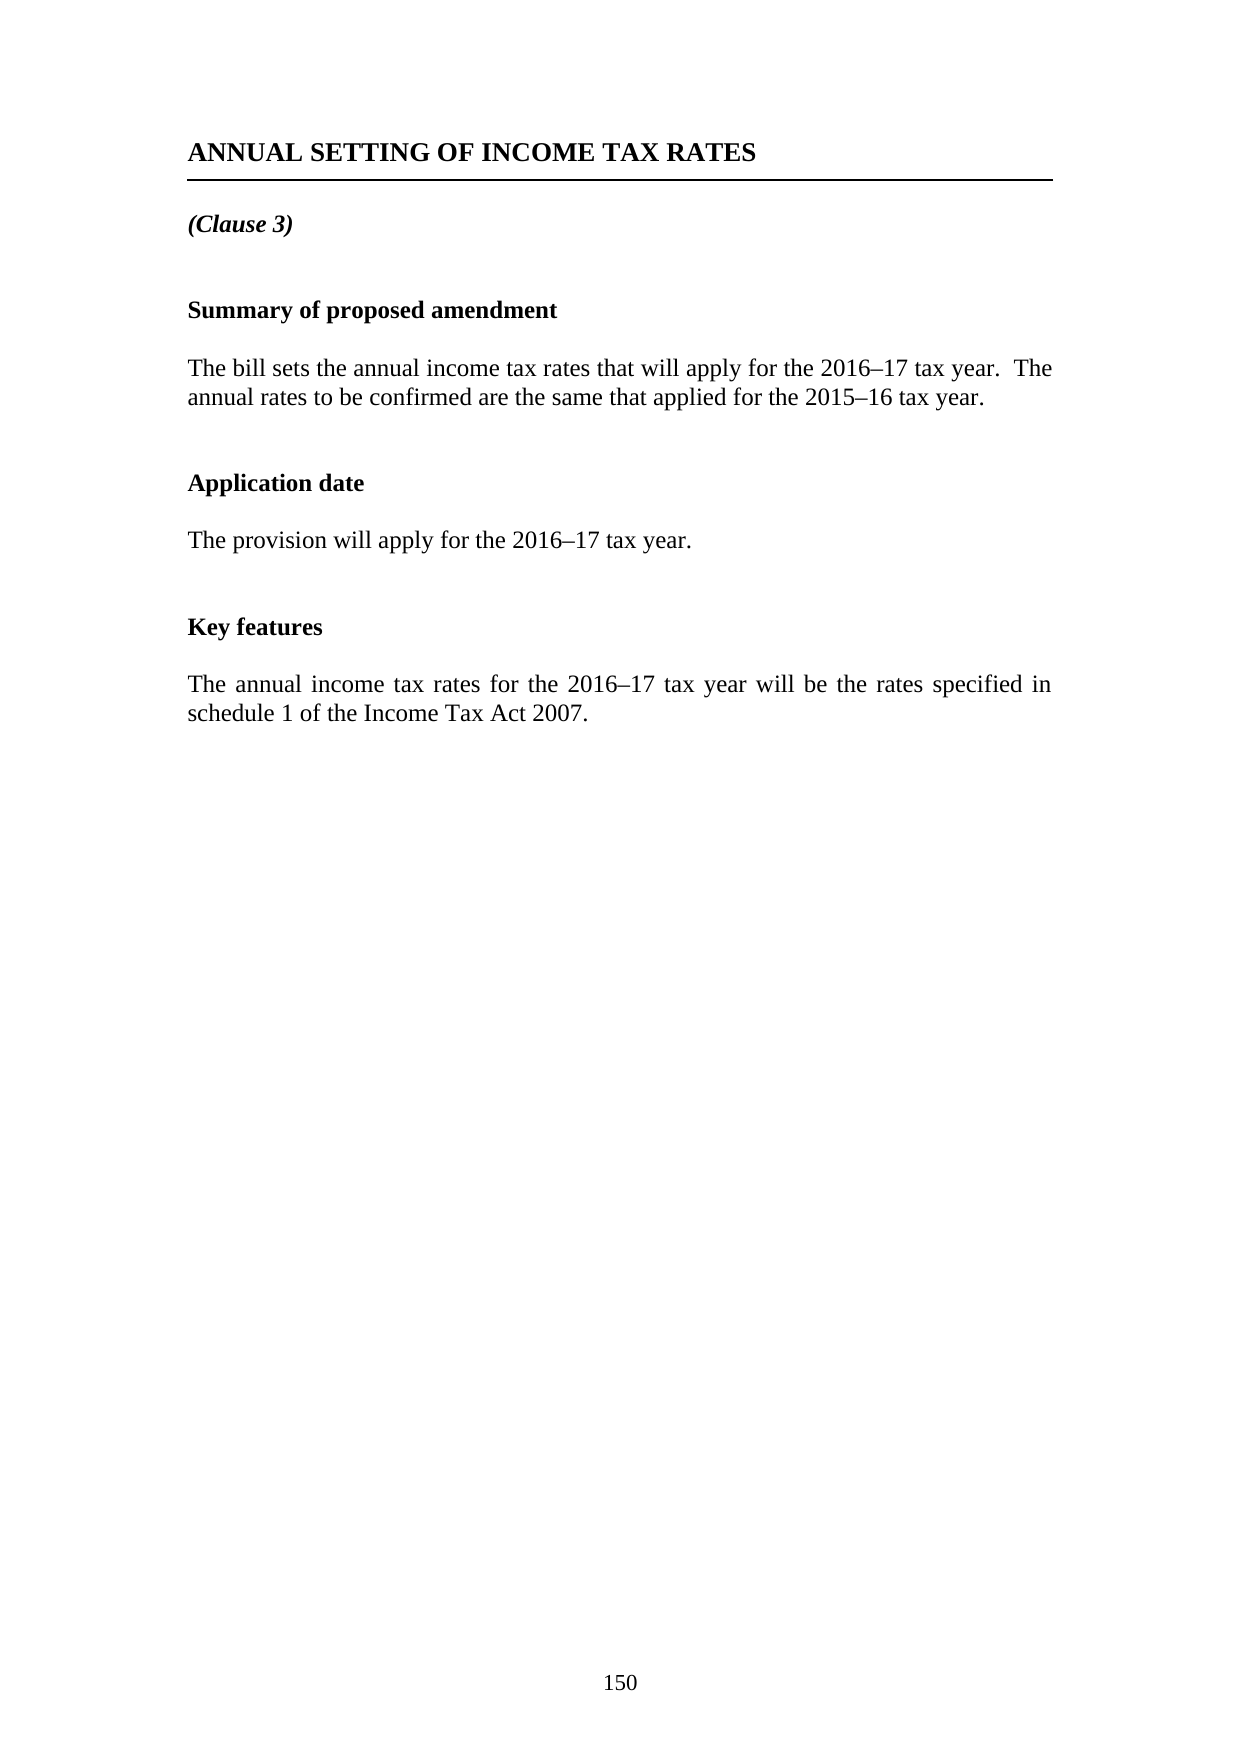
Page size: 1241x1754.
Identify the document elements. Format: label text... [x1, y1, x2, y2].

text The bill sets the annual income tax rates that will apply for the 2016–17 tax year. The annual rates to be confirmed are the same that applied for the 2015–16 tax year. [187, 353, 1053, 411]
subtitle Annual setting of income tax rates [187, 136, 1053, 179]
subtitle Summary of proposed amendment [187, 296, 1053, 324]
subtitle (Clause 3) [187, 209, 1053, 238]
text The provision will apply for the 2016–17 tax year. [187, 526, 1053, 554]
subtitle Key features [187, 612, 1053, 641]
text The annual income tax rates for the 2016–17 tax year will be the rates specified in schedule 1 of the Income Tax Act 2007. [187, 669, 1053, 727]
subtitle Application date [187, 468, 1053, 497]
